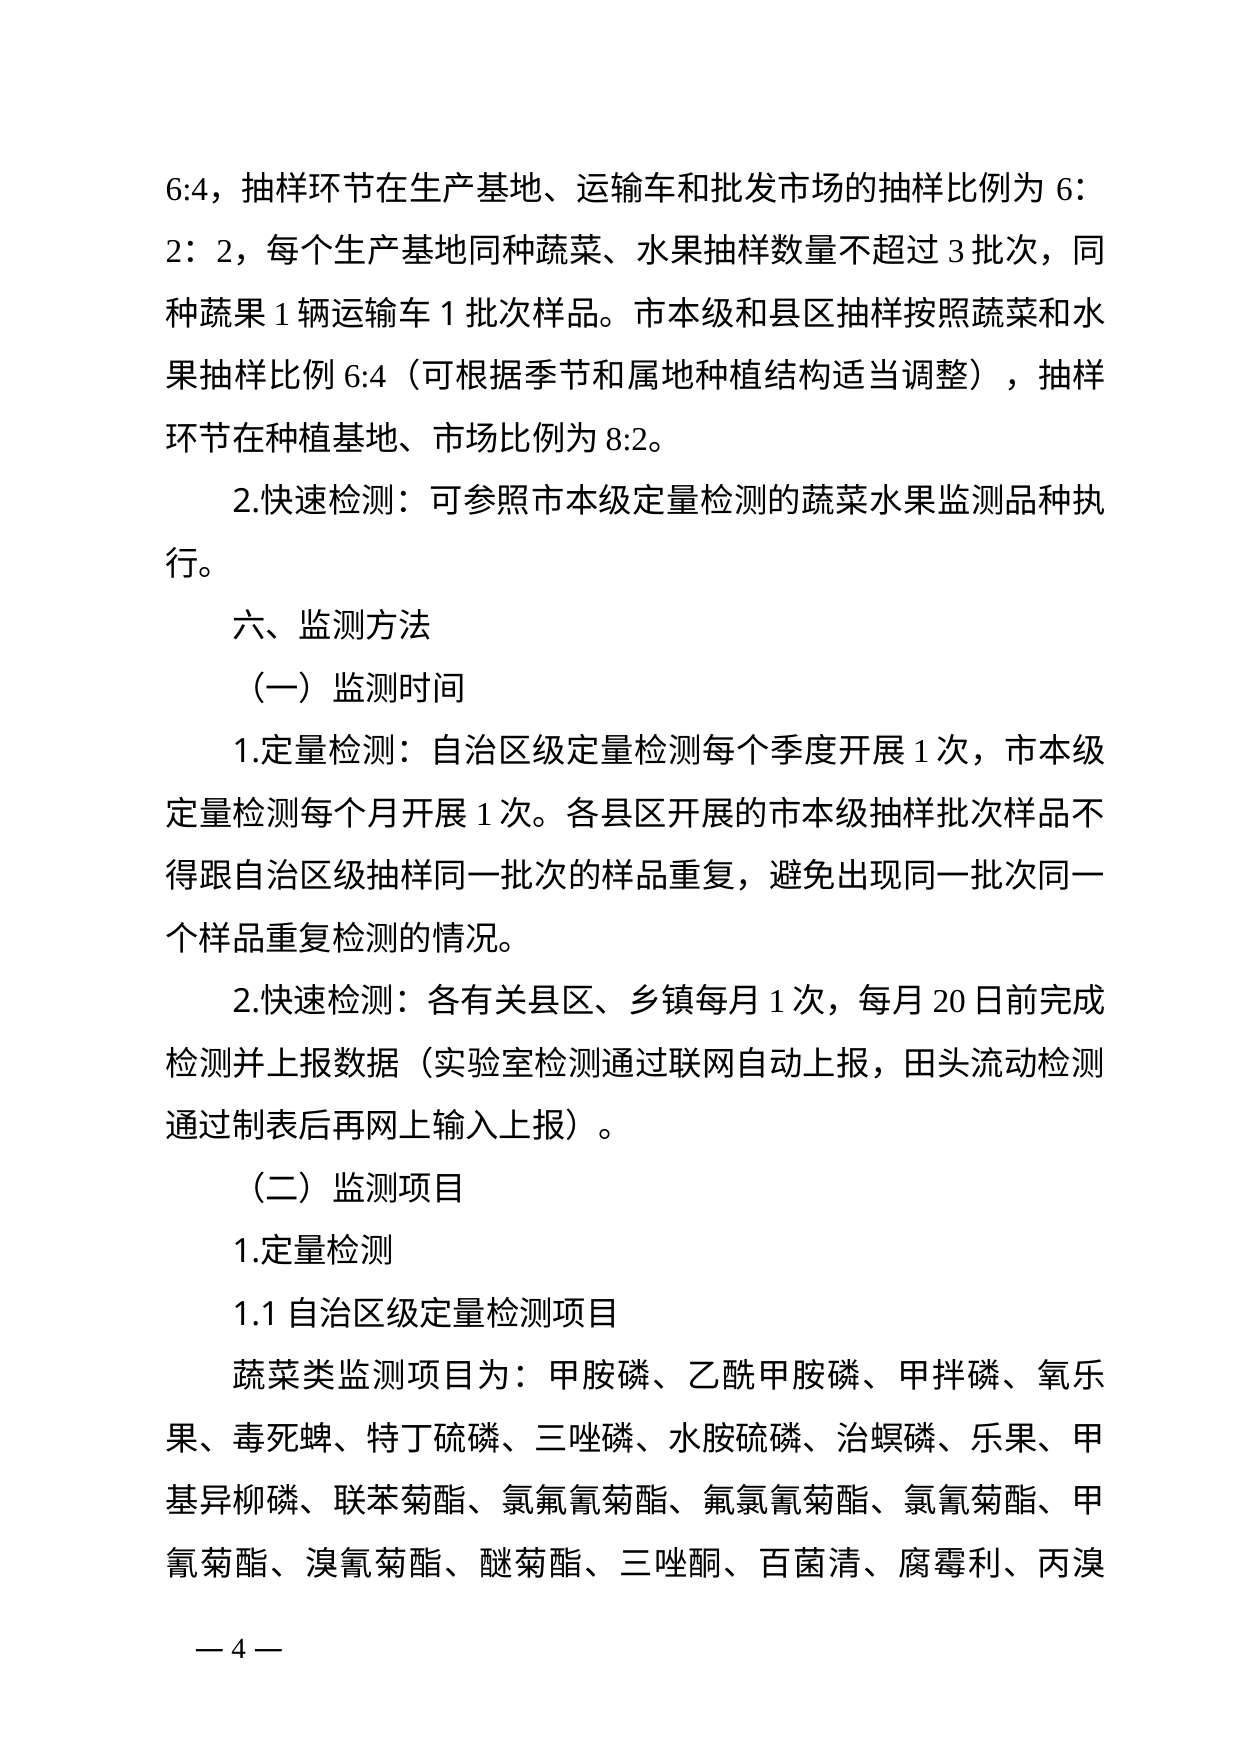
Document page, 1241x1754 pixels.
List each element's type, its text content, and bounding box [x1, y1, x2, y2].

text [165, 150, 1106, 462]
text 2.快速检测：各有关县区、乡镇每月1次，每月20日前完成检测并上报数据（实验室检测通过联网自动上报，田头流动检测通过制表后再网上输入上报）。 [165, 962, 1106, 1150]
text 1.定量检测 [165, 1212, 1106, 1275]
text 六、监测方法 [165, 587, 1106, 650]
text 1.1自治区级定量检测项目 [165, 1275, 1106, 1337]
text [165, 1337, 1106, 1587]
text 2.快速检测：可参照市本级定量检测的蔬菜水果监测品种执行。 [165, 462, 1106, 587]
text 1.定量检测：自治区级定量检测每个季度开展1次，市本级定量检测每个月开展1次。各县区开展的市本级抽样批次样品不得跟自治区级抽样同一批次的样品重复，避免出现同一批次同一个样品重复检测的情况。 [165, 712, 1106, 962]
text （一）监测时间 [165, 650, 1106, 712]
text （二）监测项目 [165, 1150, 1106, 1212]
